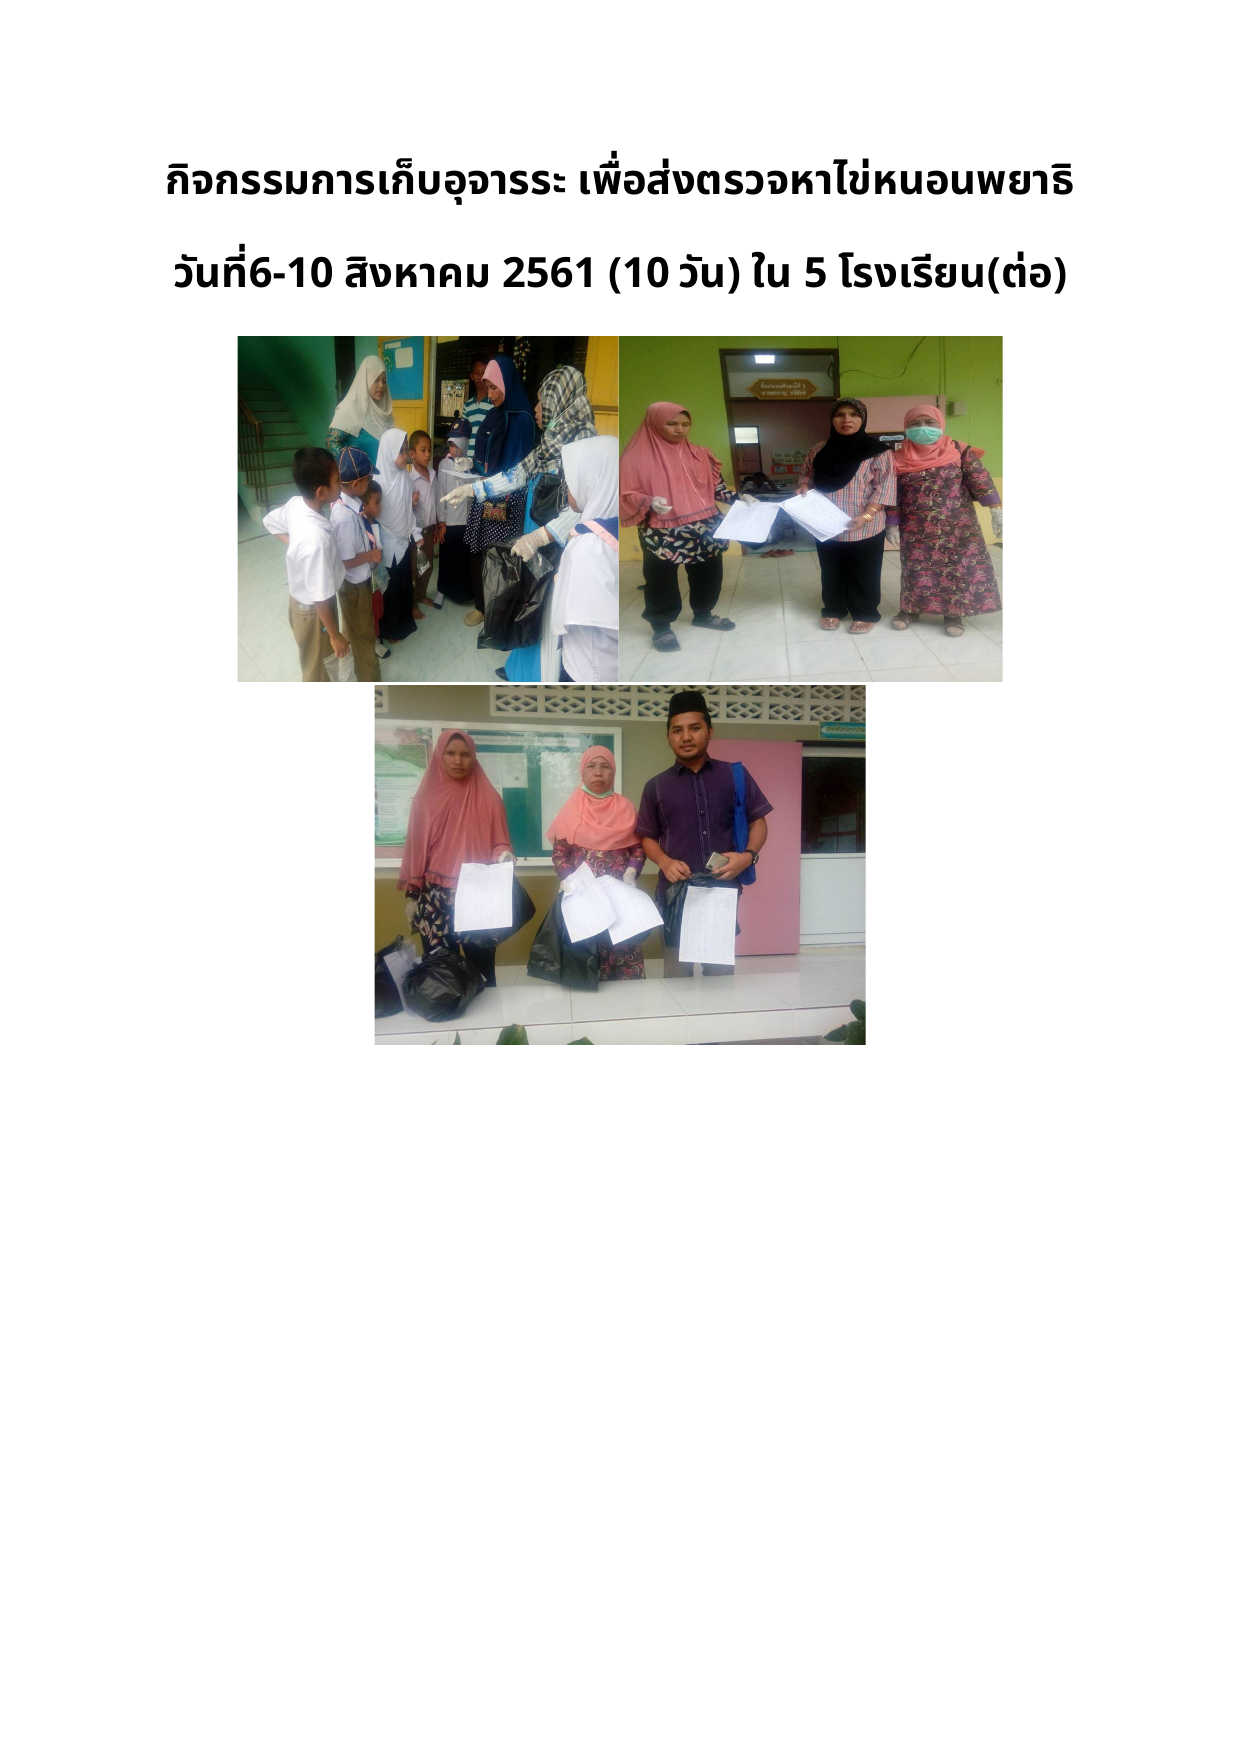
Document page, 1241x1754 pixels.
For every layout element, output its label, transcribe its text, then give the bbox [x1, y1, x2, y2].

picture [374, 685, 866, 1045]
text กิจกรรมการเก็บอุจารระ เพื่อส่งตรวจหาไข่หนอนพยาธิ [150, 150, 1090, 213]
picture [237, 336, 1003, 682]
text วันที่6-10 สิงหาคม 2561 (10วัน) ใน 5 โรงเรียน(ต่อ) [150, 243, 1090, 306]
